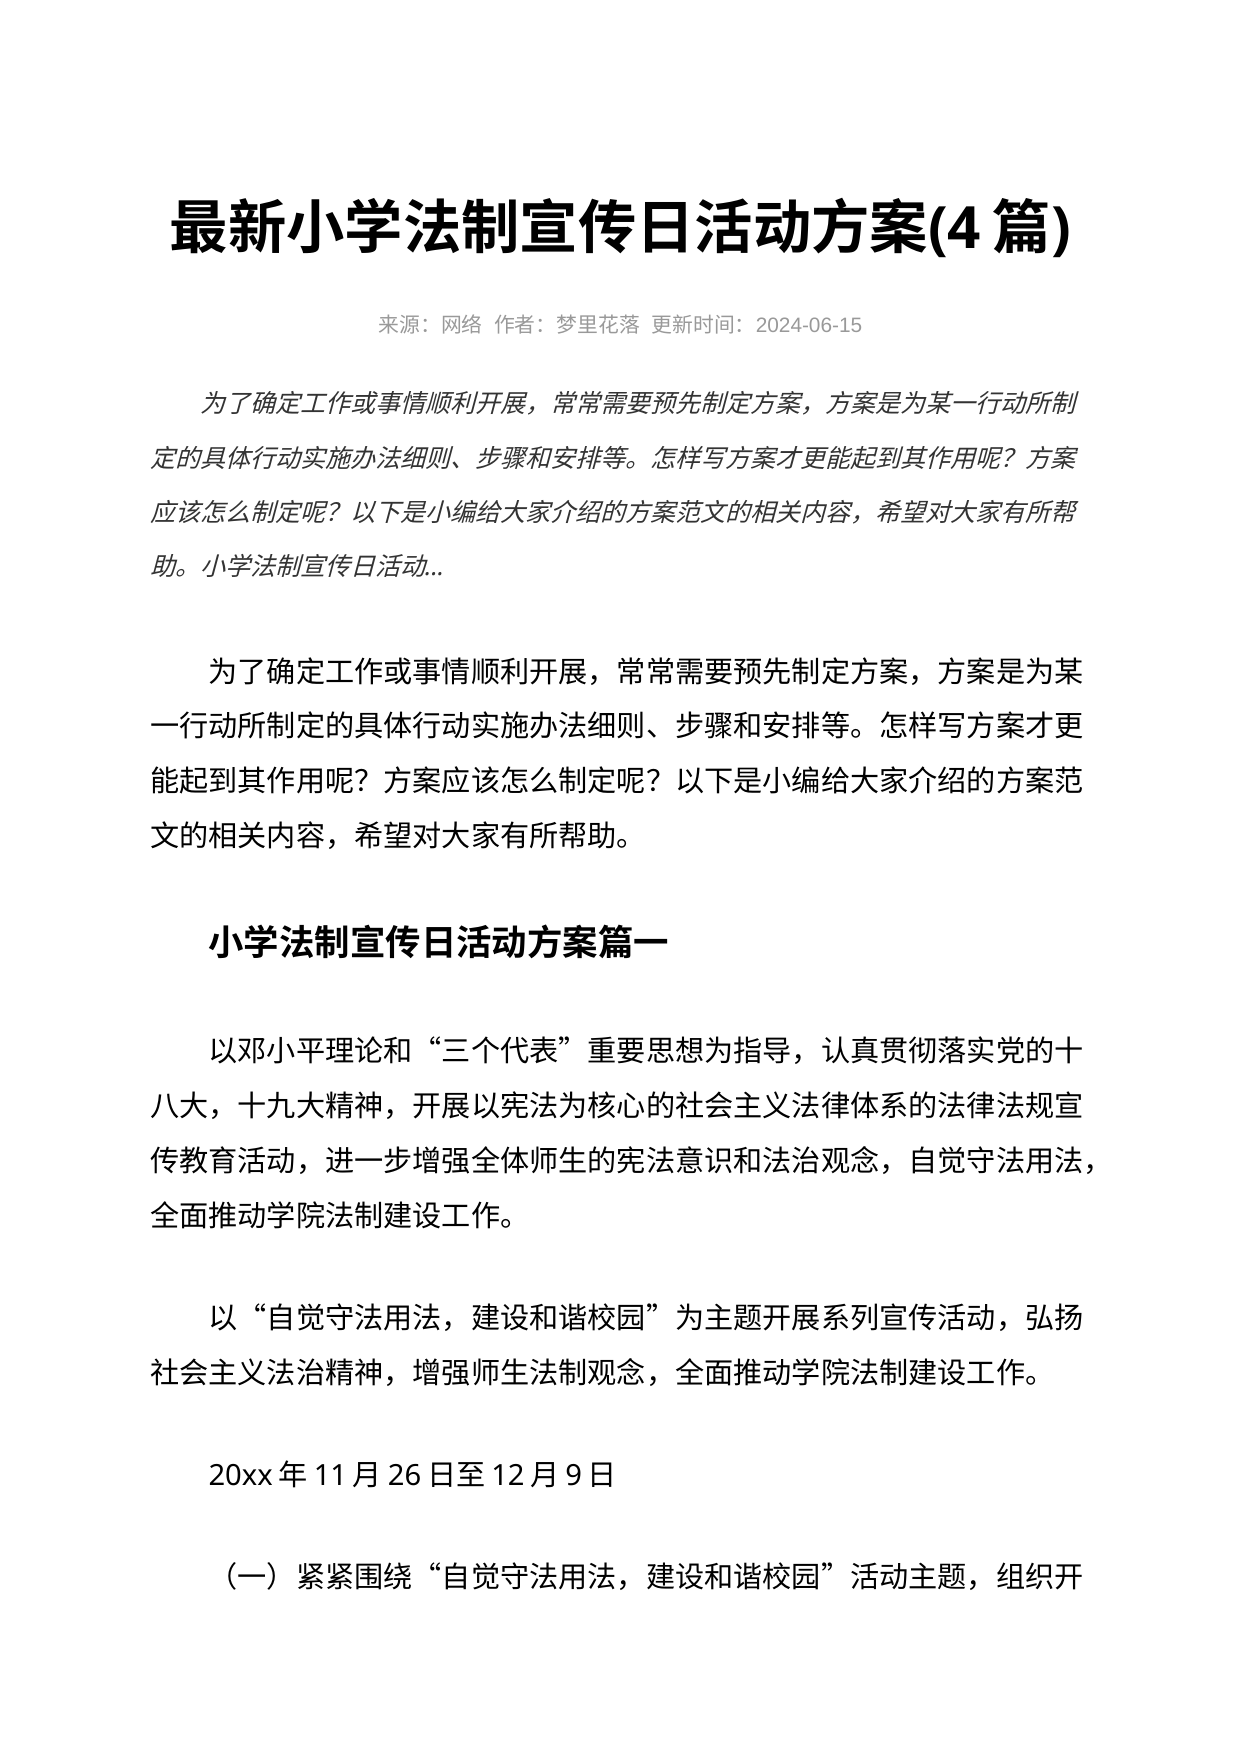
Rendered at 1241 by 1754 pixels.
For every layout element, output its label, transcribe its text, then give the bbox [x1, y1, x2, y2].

text 以邓小平理论和“三个代表”重要思想为指导，认真贯彻落实党的十八大，十九大精神，开展以宪法为核心的社会主义法律体系的法律法规宣传教育活动，进一步增强全体师生的宪法意识和法治观念，自觉守法用法，全面推动学院法制建设工作。 [150, 1028, 1090, 1235]
subtitle 最新小学法制宣传日活动方案(4篇) [150, 181, 1090, 266]
text 为了确定工作或事情顺利开展，常常需要预先制定方案，方案是为某一行动所制定的具体行动实施办法细则、步骤和安排等。怎样写方案才更能起到其作用呢？方案应该怎么制定呢？以下是小编给大家介绍的方案范文的相关内容，希望对大家有所帮助。 [150, 648, 1090, 855]
text 以“自觉守法用法，建设和谐校园”为主题开展系列宣传活动，弘扬社会主义法治精神，增强师生法制观念，全面推动学院法制建设工作。 [150, 1294, 1090, 1392]
text 来源：网络 作者：梦里花落 更新时间：2024-06-15 [150, 313, 1090, 337]
text 小学法制宣传日活动方案篇一 [150, 914, 1090, 966]
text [150, 1553, 1090, 1595]
text 20xx年11月26日至12月9日 [150, 1451, 1090, 1493]
text 为了确定工作或事情顺利开展，常常需要预先制定方案，方案是为某一行动所制定的具体行动实施办法细则、步骤和安排等。怎样写方案才更能起到其作用呢？方案应该怎么制定呢？以下是小编给大家介绍的方案范文的相关内容，希望对大家有所帮助。小学法制宣传日活动... [150, 384, 1090, 583]
